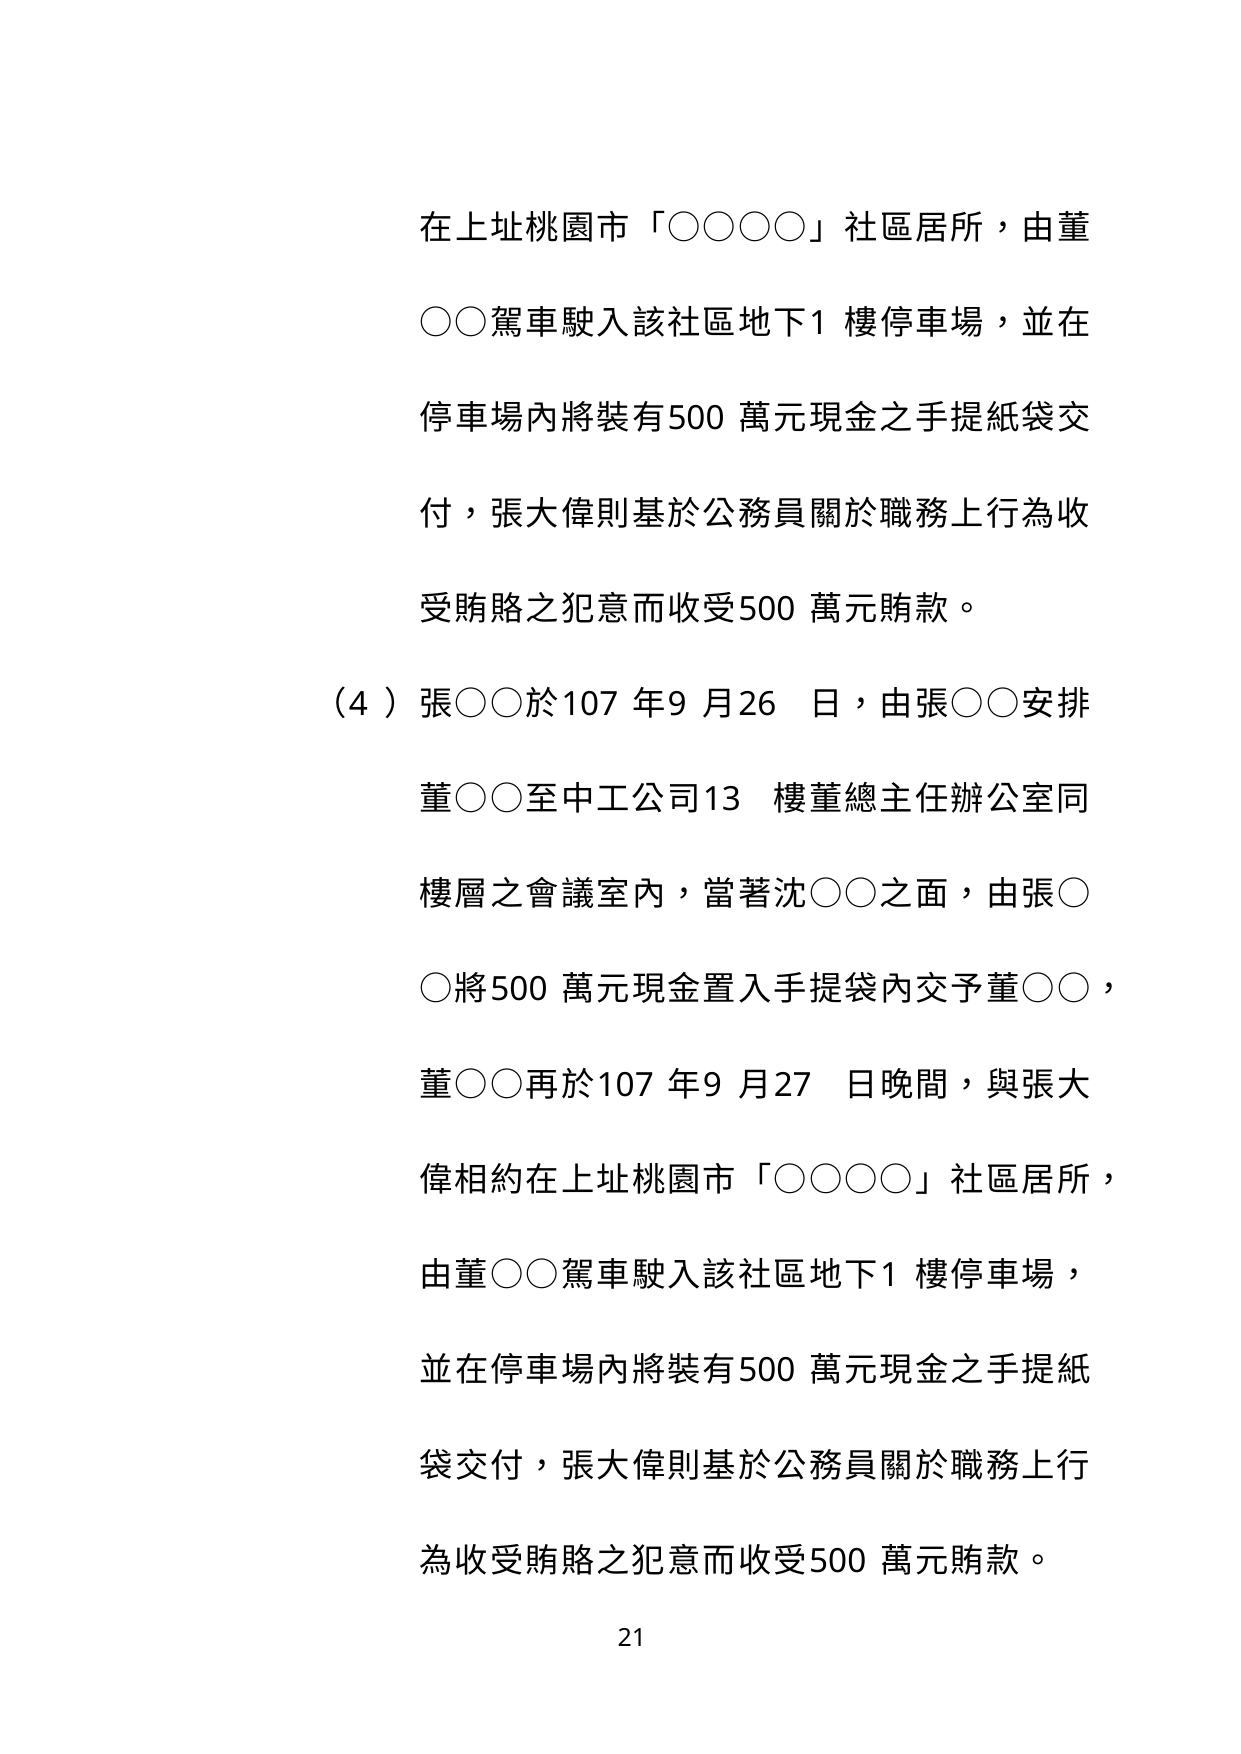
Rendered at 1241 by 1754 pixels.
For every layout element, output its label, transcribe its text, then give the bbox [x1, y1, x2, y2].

subtitle 張○○於107年9月26日，由張○○安排董○○至中工公司13樓董總主任辦公室同樓層之會議室內，當著沈○○之面，由張○○將500萬元現金置入手提袋內交予董○○，董○○再於107年9月27日晚間，與張大偉相約在上址桃園市「○○○○」社區居所，由董○○駕車駛入該社區地下1樓停車場，並在停車場內將裝有500萬元現金之手提紙袋交付，張大偉則基於公務員關於職務上行為收受賄賂之犯意而收受500萬元賄款。 [296, 653, 1092, 1605]
